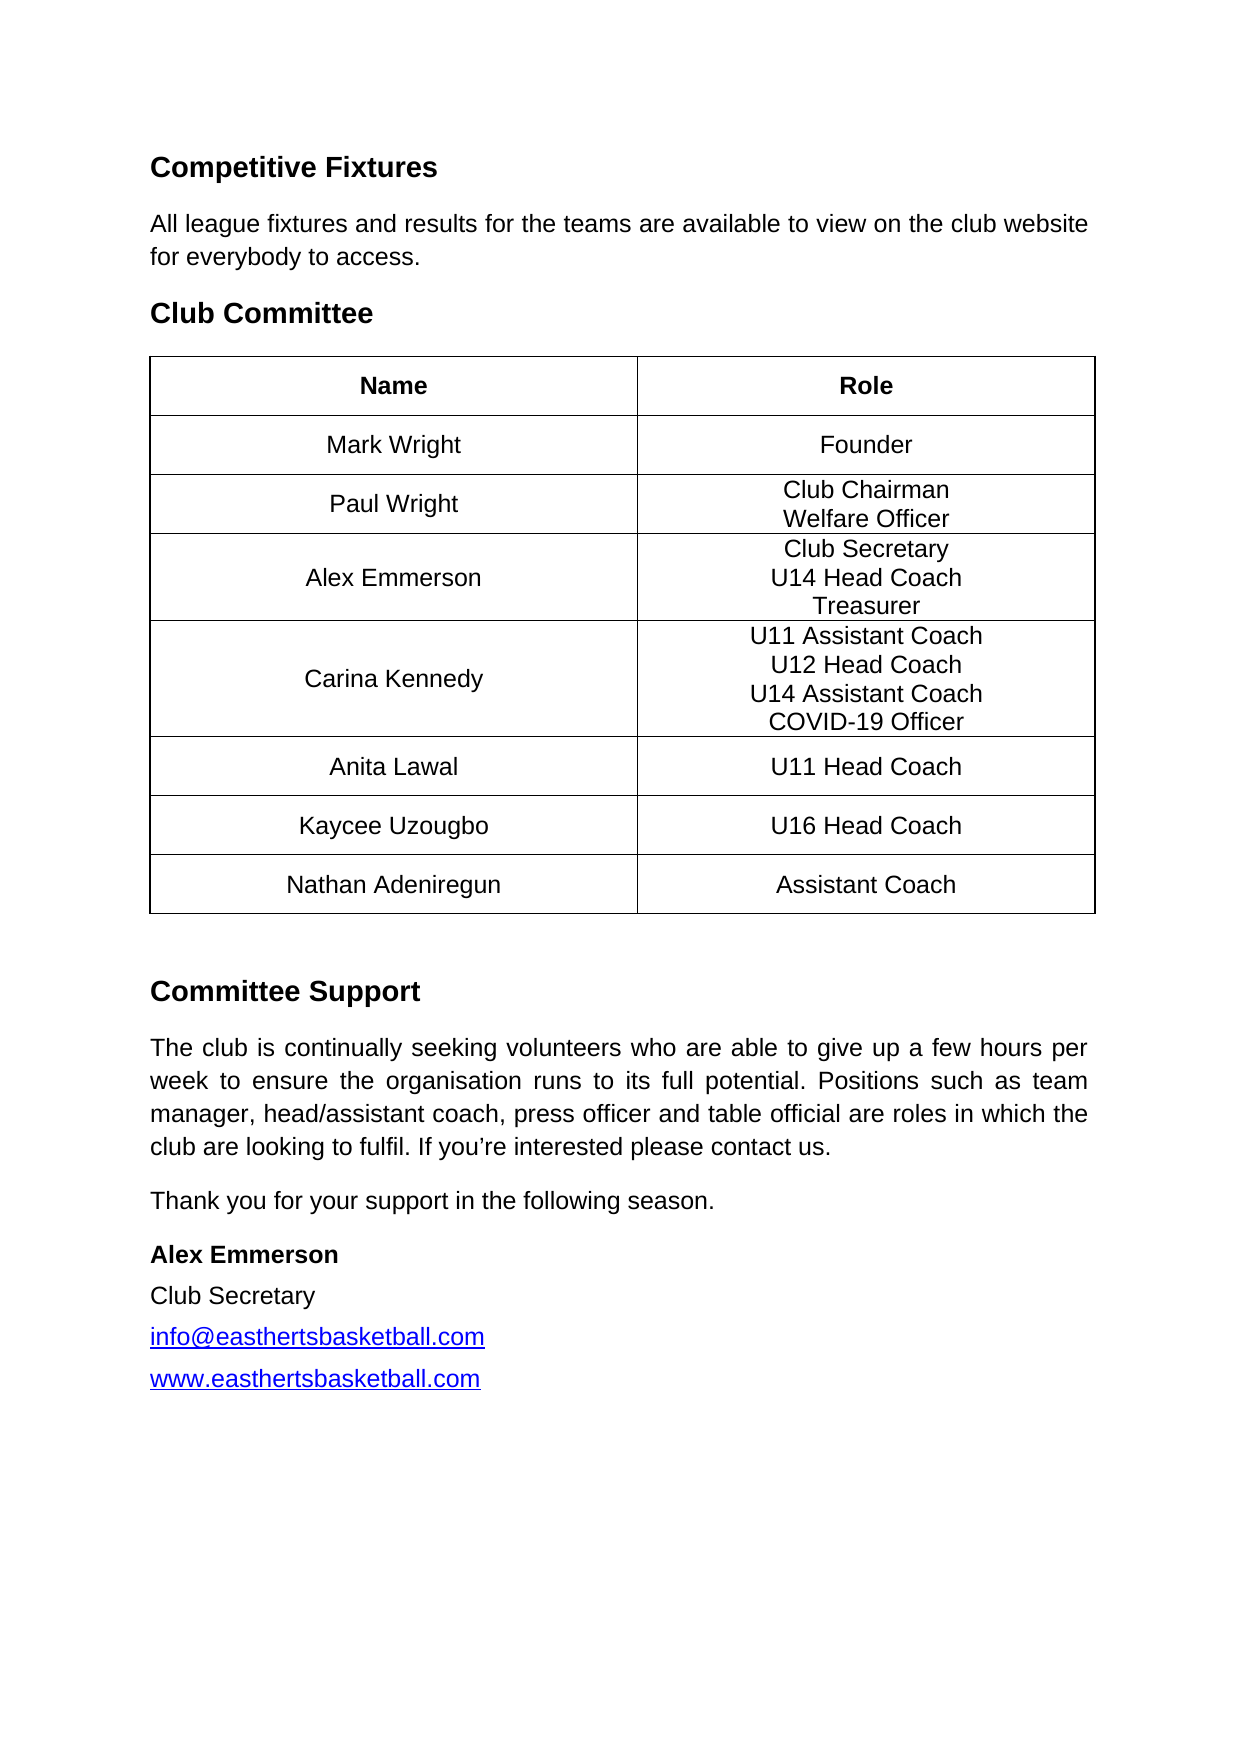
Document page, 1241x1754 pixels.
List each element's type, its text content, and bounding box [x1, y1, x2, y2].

table_header Role [638, 357, 1094, 415]
text Club Secretary [150, 1281, 1090, 1310]
table_header Name [151, 357, 637, 415]
text All league fixtures and results for the teams are available to view on the club website for everybody to access. [150, 209, 1090, 271]
text Committee Support [150, 974, 1090, 1007]
text Competitive Fixtures [150, 150, 1090, 183]
text info@easthertsbasketball.com [150, 1322, 1090, 1351]
table_cell Assistant Coach [638, 855, 1094, 913]
table_cell U11 Assistant Coach U12 Head Coach U14 Assistant Coach COVID-19 Officer [638, 621, 1094, 736]
table_cell Nathan Adeniregun [151, 855, 637, 913]
table_cell U11 Head Coach [638, 737, 1094, 795]
table_cell Club Secretary U14 Head Coach Treasurer [638, 534, 1094, 620]
table_cell Carina Kennedy [151, 621, 637, 736]
table_cell Mark Wright [151, 416, 637, 474]
text Alex Emmerson [150, 1240, 1090, 1269]
text Club Committee [150, 296, 1090, 330]
table_cell Kaycee Uzougbo [151, 796, 637, 854]
table_cell U16 Head Coach [638, 796, 1094, 854]
table_cell Club Chairman Welfare Officer [638, 475, 1094, 533]
table_cell Paul Wright [151, 475, 637, 533]
table_cell Alex Emmerson [151, 534, 637, 620]
text Thank you for your support in the following season. [150, 1186, 1090, 1215]
table_cell Founder [638, 416, 1094, 474]
text The club is continually seeking volunteers who are able to give up a few hours per week to ensure the organisation runs to its full potential. Positions such as team manager, head/assistant coach, press officer and table official are roles in which the club are looking to fulfil. If you’re interested please contact us. [150, 1033, 1090, 1161]
text www.easthertsbasketball.com [150, 1364, 1090, 1392]
table_cell Anita Lawal [151, 737, 637, 795]
